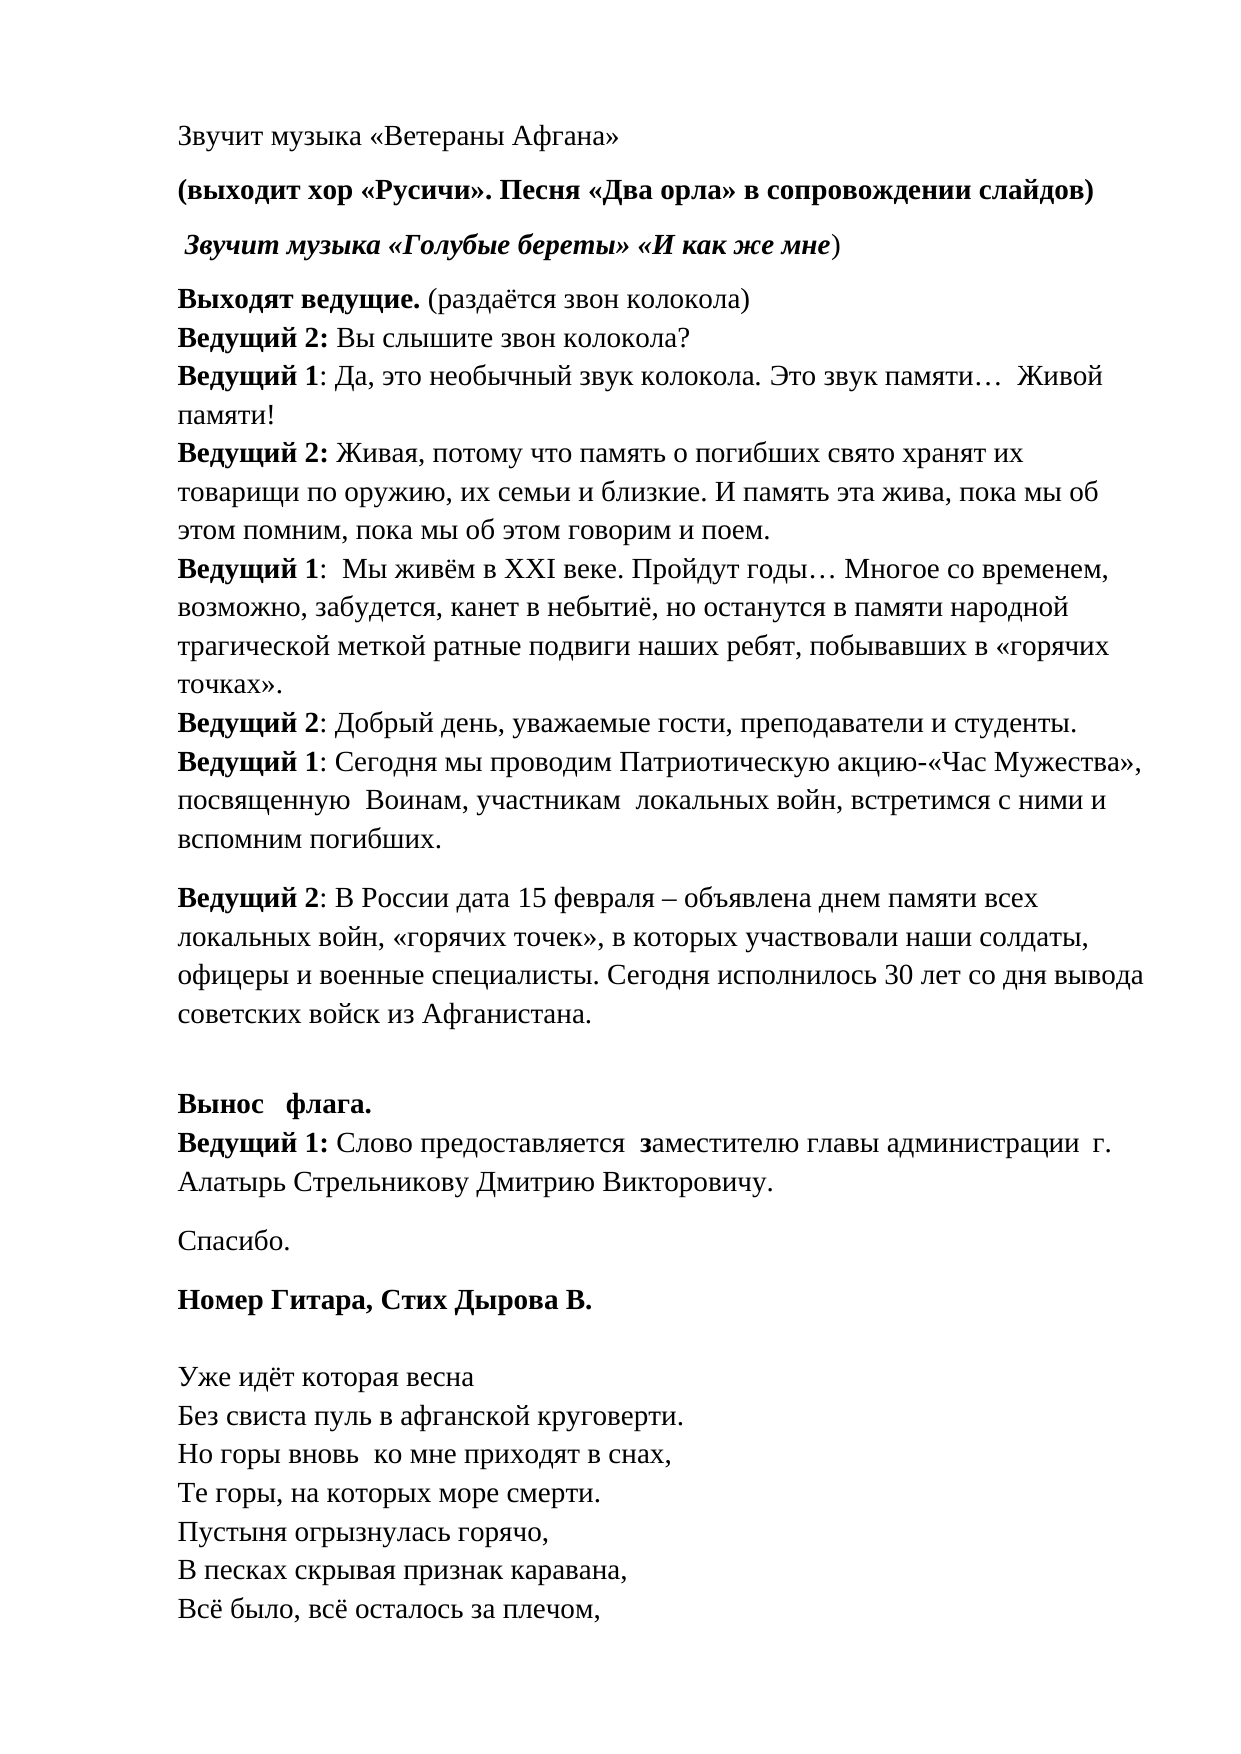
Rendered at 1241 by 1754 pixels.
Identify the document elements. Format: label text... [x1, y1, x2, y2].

text Звучит музыка «Голубые береты» «И как же мне) [177, 227, 1152, 260]
text Звучит музыка «Ветераны Афгана» [177, 118, 1152, 152]
text Спасибо. [177, 1223, 1152, 1257]
text Выходят ведущие. (раздаётся звон колокола) Ведущий 2: Вы слышите звон колокола? Ведущий 1: Да, это необычный звук колокола. Это звук памяти… Живой памяти! Ведущий 2: Живая, потому что память о погибших свято хранят их товарищи по оружию, их семьи и близкие. И память эта жива, пока мы об этом помним, пока мы об этом говорим и поем. Ведущий 1: Мы живём в ХХI веке. Пройдут годы… Многое со временем, возможно, забудется, канет в небытиё, но останутся в памяти народной трагической меткой ратные подвиги наших ребят, побывавших в «горячих точках». Ведущий 2: Добрый день, уважаемые гости, преподаватели и студенты. Ведущий 1: Сегодня мы проводим Патриотическую акцию-«Час Мужества», посвященную Воинам, участникам локальных войн, встретимся с ними и вспомним погибших. [177, 281, 1152, 854]
text Ведущий 2: В России дата 15 февраля – объявлена днем памяти всех локальных войн, «горячих точек», в которых участвовали наши солдаты, офицеры и военные специалисты. Сегодня исполнилось 30 лет со дня вывода советских войск из Афганистана. [177, 880, 1152, 1062]
text (выходит хор «Русичи». Песня «Два орла» в сопровождении слайдов) [177, 172, 1152, 206]
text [177, 1282, 1152, 1624]
text Вынос флага. Ведущий 1: Слово предоставляется заместителю главы администрации г. Алатырь Стрельникову Дмитрию Викторовичу. [177, 1087, 1152, 1197]
